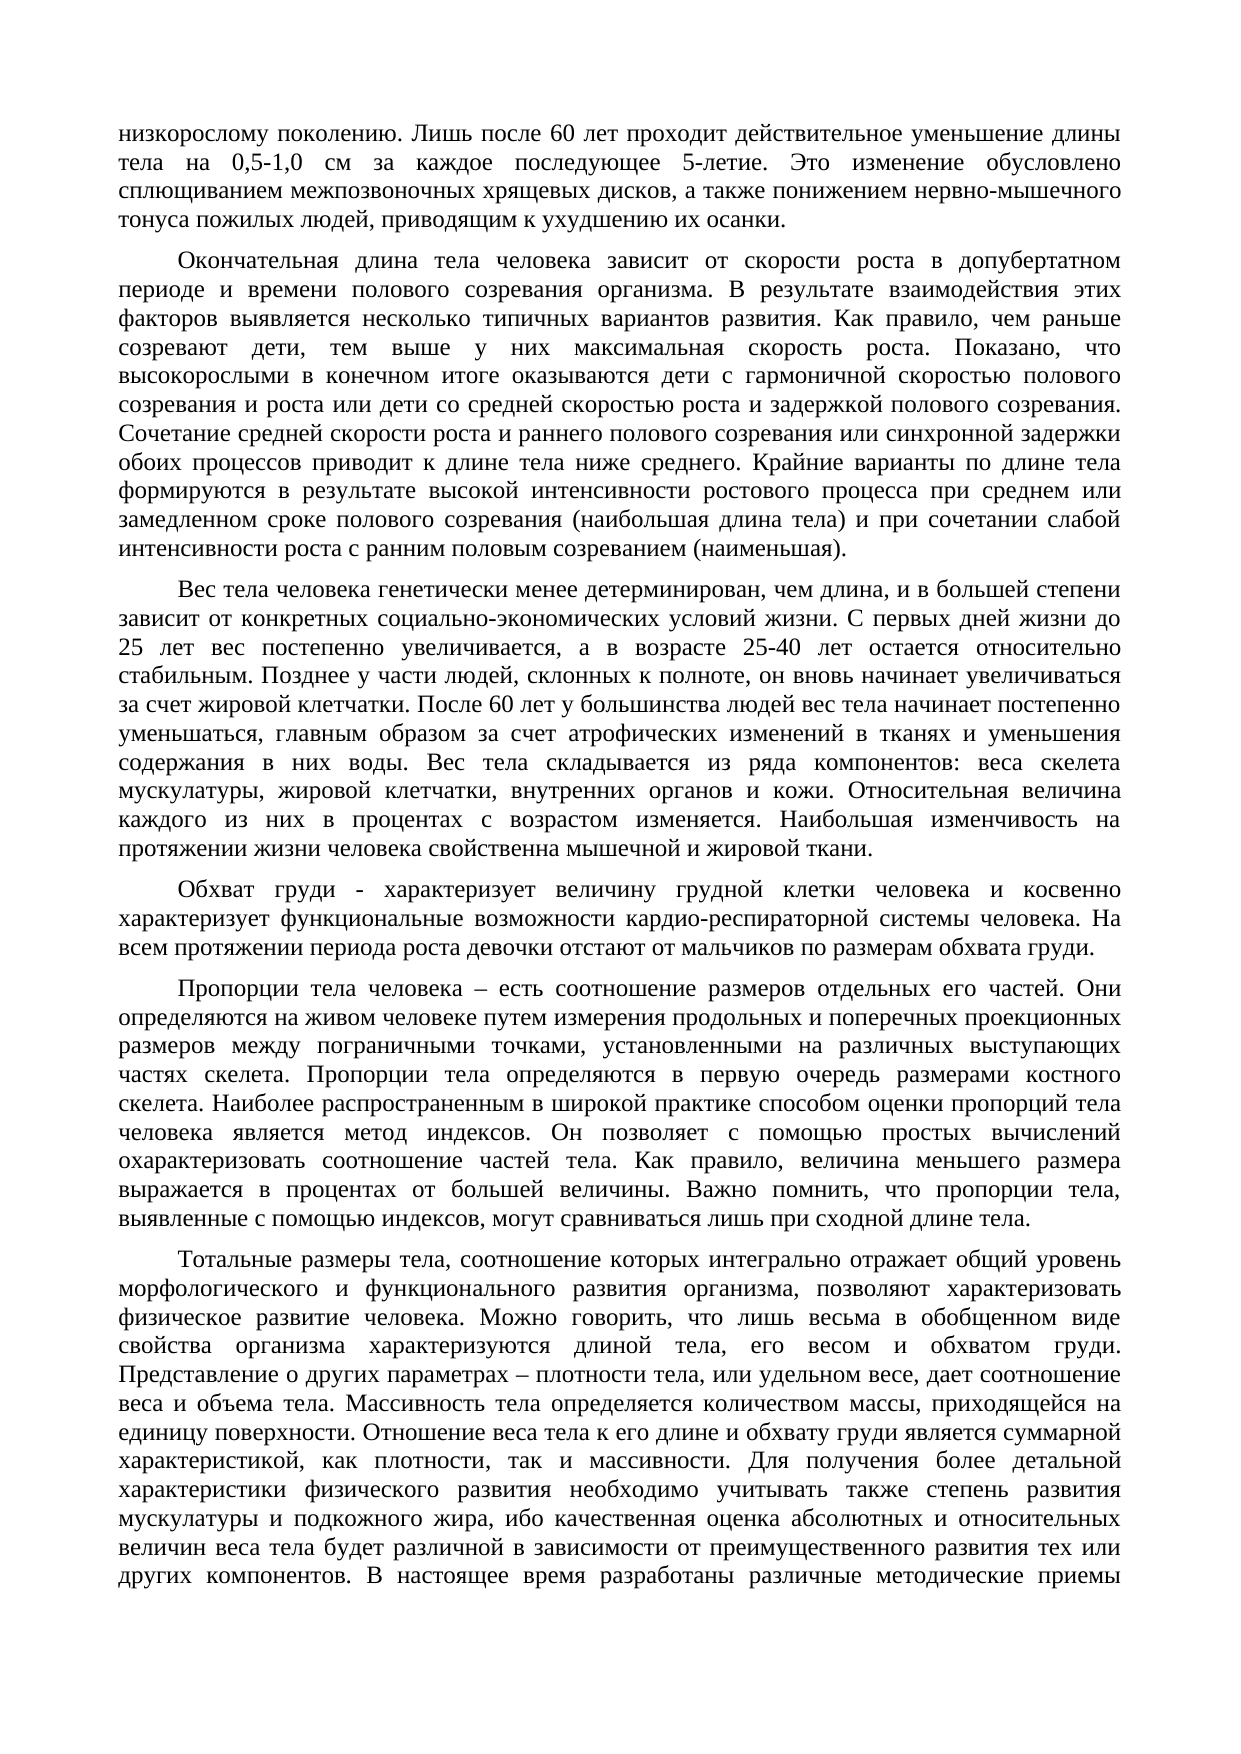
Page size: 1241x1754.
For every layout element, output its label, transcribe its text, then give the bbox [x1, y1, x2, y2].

text Окончательная длина тела человека зависит от скорости роста в допубертатном периоде и времени полового созревания организма. В результате взаимодействия этих факторов выявляется несколько типичных вариантов развития. Как правило, чем раньше созревают дети, тем выше у них максимальная скорость роста. Показано, что высокорослыми в конечном итоге оказываются дети с гармоничной скоростью полового созревания и роста или дети со средней скоростью роста и задержкой полового созревания. Сочетание средней скорости роста и раннего полового созревания или синхронной задержки обоих процессов приводит к длине тела ниже среднего. Крайние варианты по длине тела формируются в результате высокой интенсивности ростового процесса при среднем или замедленном сроке полового созревания (наибольшая длина тела) и при сочетании слабой интенсивности роста с ранним половым созреванием (наименьшая). [118, 246, 1122, 562]
text Пропорции тела человека – есть соотношение размеров отдельных его частей. Они определяются на живом человеке путем измерения продольных и поперечных проекционных размеров между пограничными точками, установленными на различных выступающих частях скелета. Пропорции тела определяются в первую очередь размерами костного скелета. Наиболее распространенным в широкой практике способом оценки пропорций тела человека является метод индексов. Он позволяет с помощью простых вычислений охарактеризовать соотношение частей тела. Как правило, величина меньшего размера выражается в процентах от большей величины. Важно помнить, что пропорции тела, выявленные с помощью индексов, могут сравниваться лишь при сходной длине тела. [118, 973, 1122, 1232]
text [118, 118, 1122, 233]
text Вес тела человека генетически менее детерминирован, чем длина, и в большей степени зависит от конкретных социально-экономических условий жизни. С первых дней жизни до 25 лет вес постепенно увеличивается, а в возрасте 25-40 лет остается относительно стабильным. Позднее у части людей, склонных к полноте, он вновь начинает увеличиваться за счет жировой клетчатки. После 60 лет у большинства людей вес тела начинает постепенно уменьшаться, главным образом за счет атрофических изменений в тканях и уменьшения содержания в них воды. Вес тела складывается из ряда компонентов: веса скелета мускулатуры, жировой клетчатки, внутренних органов и кожи. Относительная величина каждого из них в процентах с возрастом изменяется. Наибольшая изменчивость на протяжении жизни человека свойственна мышечной и жировой ткани. [118, 574, 1122, 862]
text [118, 1244, 1122, 1589]
text Обхват груди - характеризует величину грудной клетки человека и косвенно характеризует функциональные возможности кардио-респираторной системы человека. На всем протяжении периода роста девочки отстают от мальчиков по размерам обхвата груди. [118, 874, 1122, 961]
